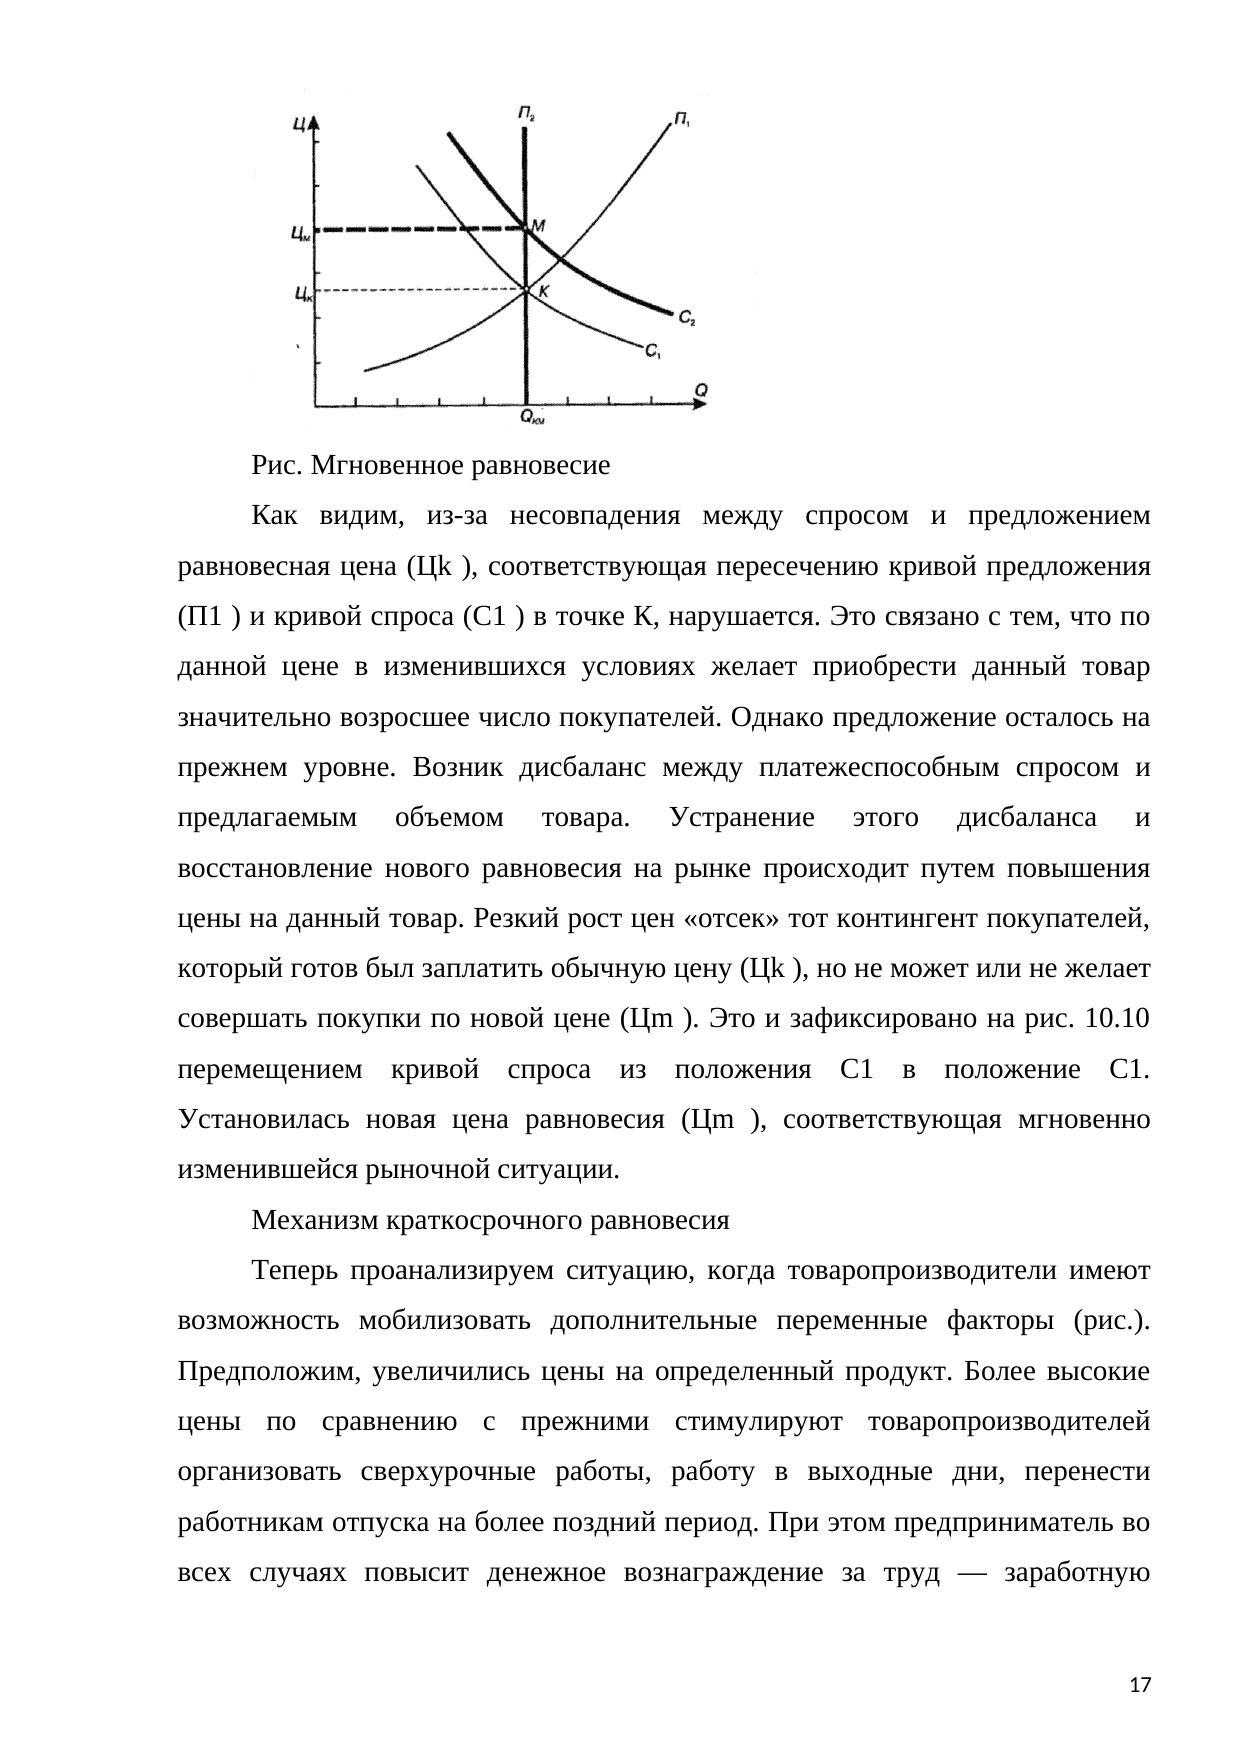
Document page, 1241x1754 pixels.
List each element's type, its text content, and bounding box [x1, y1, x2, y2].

text Как видим, из-за несовпадения между спросом и предложением равновесная цена (Цk ), соответствующая пересечению кривой предложения (П1 ) и кривой спроса (С1 ) в точке К, нарушается. Это связано с тем, что по данной цене в изменившихся условиях желает приобрести данный товар значительно возросшее число покупателей. Однако предложение осталось на прежнем уровне. Возник дисбаланс между платежеспособным спросом и предлагаемым объемом товара. Устранение этого дисбаланса и восстановление нового равновесия на рынке происходит путем повышения цены на данный товар. Резкий рост цен «отсек» тот контингент покупателей, который готов был заплатить обычную цену (Цk ), но не может или не желает совершать покупки по новой цене (Цm ). Это и зафиксировано на рис. 10.10 перемещением кривой спроса из положения С1 в положение С1. Установилась новая цена равновесия (Цm ), соответствующая мгновенно изменившейся рыночной ситуации. [177, 497, 1152, 1185]
text Рис. Мгновенное равновесие [177, 447, 1152, 481]
picture [251, 88, 758, 434]
text Механизм краткосрочного равновесия [177, 1202, 1152, 1235]
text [177, 1252, 1152, 1588]
